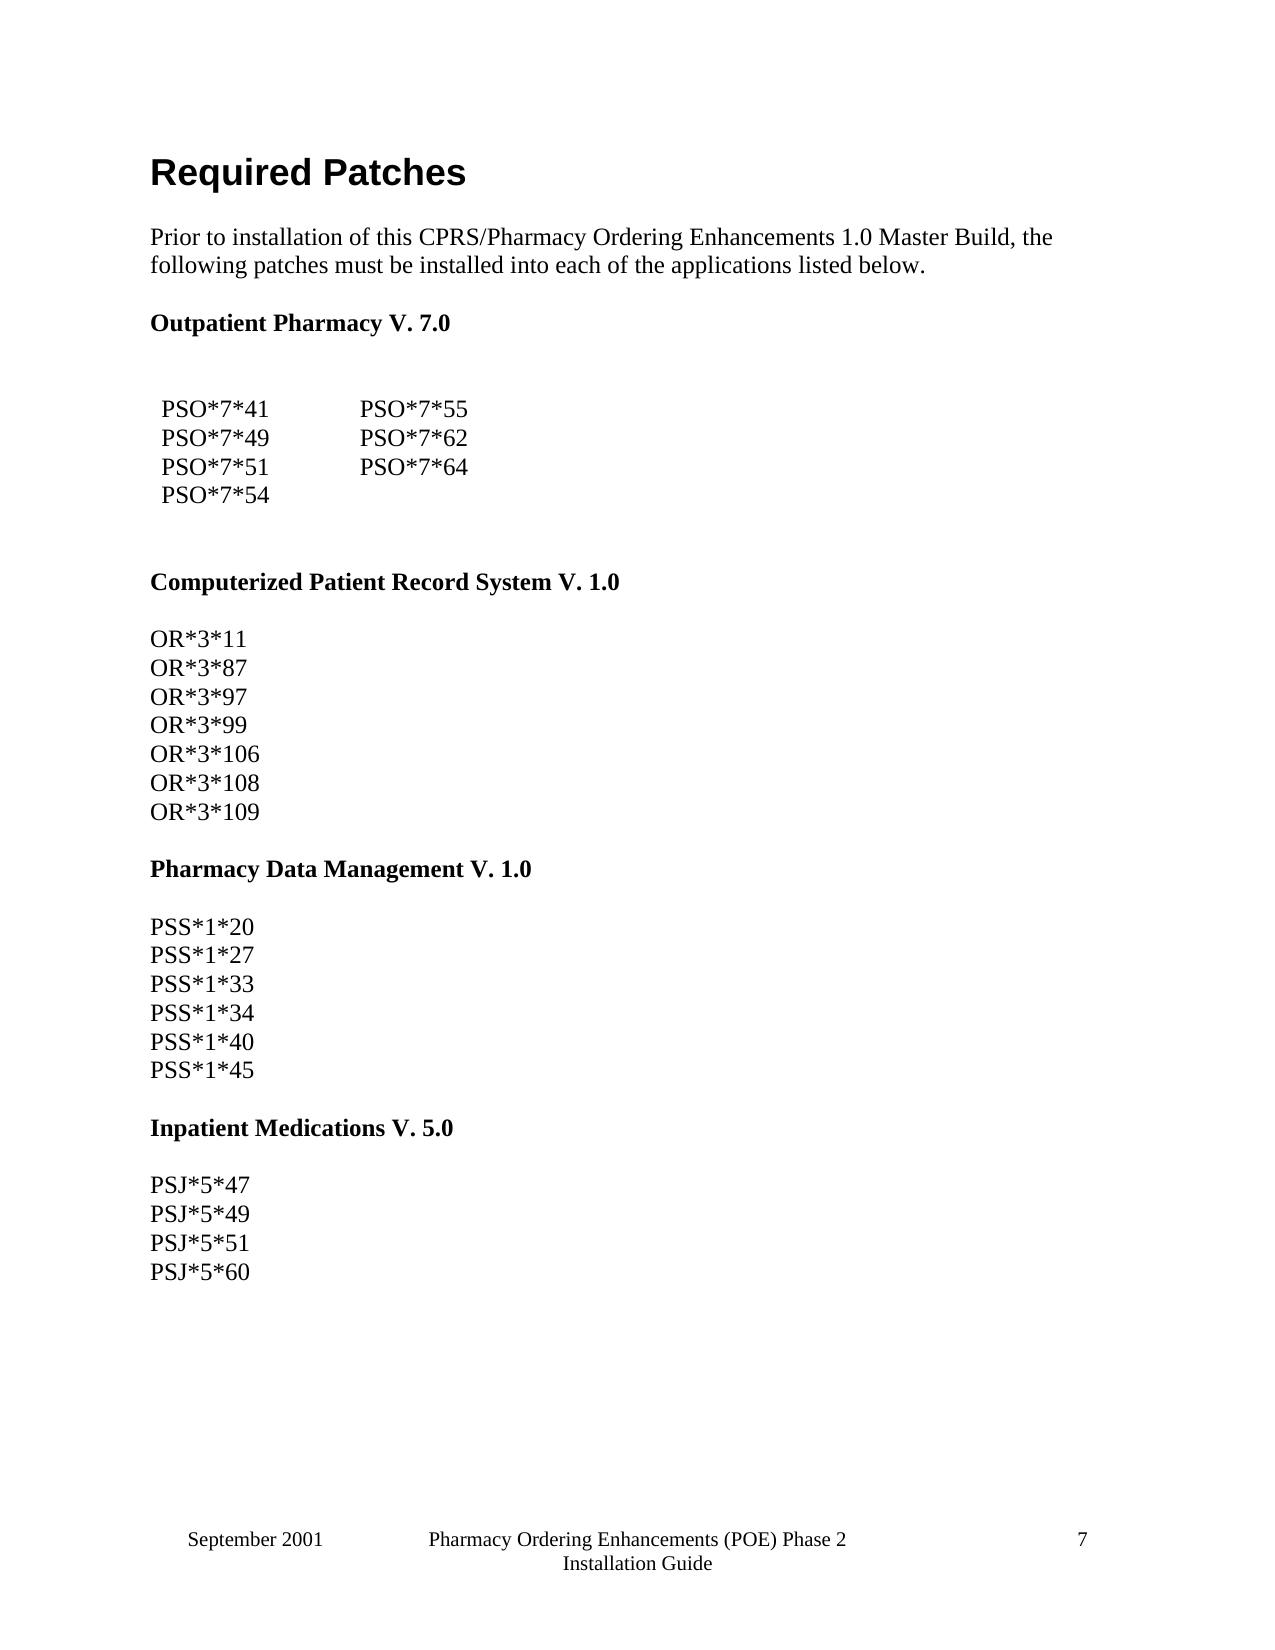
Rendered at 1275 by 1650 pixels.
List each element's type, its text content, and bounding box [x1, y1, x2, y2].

text PSS*1*45 [150, 1056, 1125, 1084]
text OR*3*108 [150, 768, 1125, 797]
table_header PSO*7*55 PSO*7*62 PSO*7*64 [348, 366, 1125, 538]
text Prior to installation of this CPRS/Pharmacy Ordering Enhancements 1.0 Master Build, the following patches must be installed into each of the applications listed below. [150, 222, 1125, 279]
subtitle Required Patches [150, 150, 1125, 193]
table_header PSO*7*41 PSO*7*49 PSO*7*51 PSO*7*54 [150, 366, 348, 538]
text OR*3*87 [150, 653, 1125, 682]
subtitle PSJ*5*60 [150, 1257, 1125, 1377]
text OR*3*109 [150, 797, 1125, 826]
text Computerized Patient Record System V. 1.0 [150, 567, 1125, 596]
text OR*3*97 [150, 682, 1125, 711]
text Inpatient Medications V. 5.0 [150, 1113, 1125, 1142]
text Pharmacy Data Management V. 1.0 [150, 854, 1125, 883]
text OR*3*99 OR*3*106 [150, 711, 1125, 768]
text OR*3*11 [150, 596, 1125, 653]
text Outpatient Pharmacy V. 7.0 [150, 308, 1125, 366]
subtitle PSS*1*33 [150, 969, 1125, 998]
subtitle PSS*1*34 PSS*1*40 [150, 998, 1125, 1056]
subtitle PSS*1*20 PSS*1*27 [150, 883, 1125, 969]
subtitle PSJ*5*47 PSJ*5*49 PSJ*5*51 [150, 1142, 1125, 1257]
